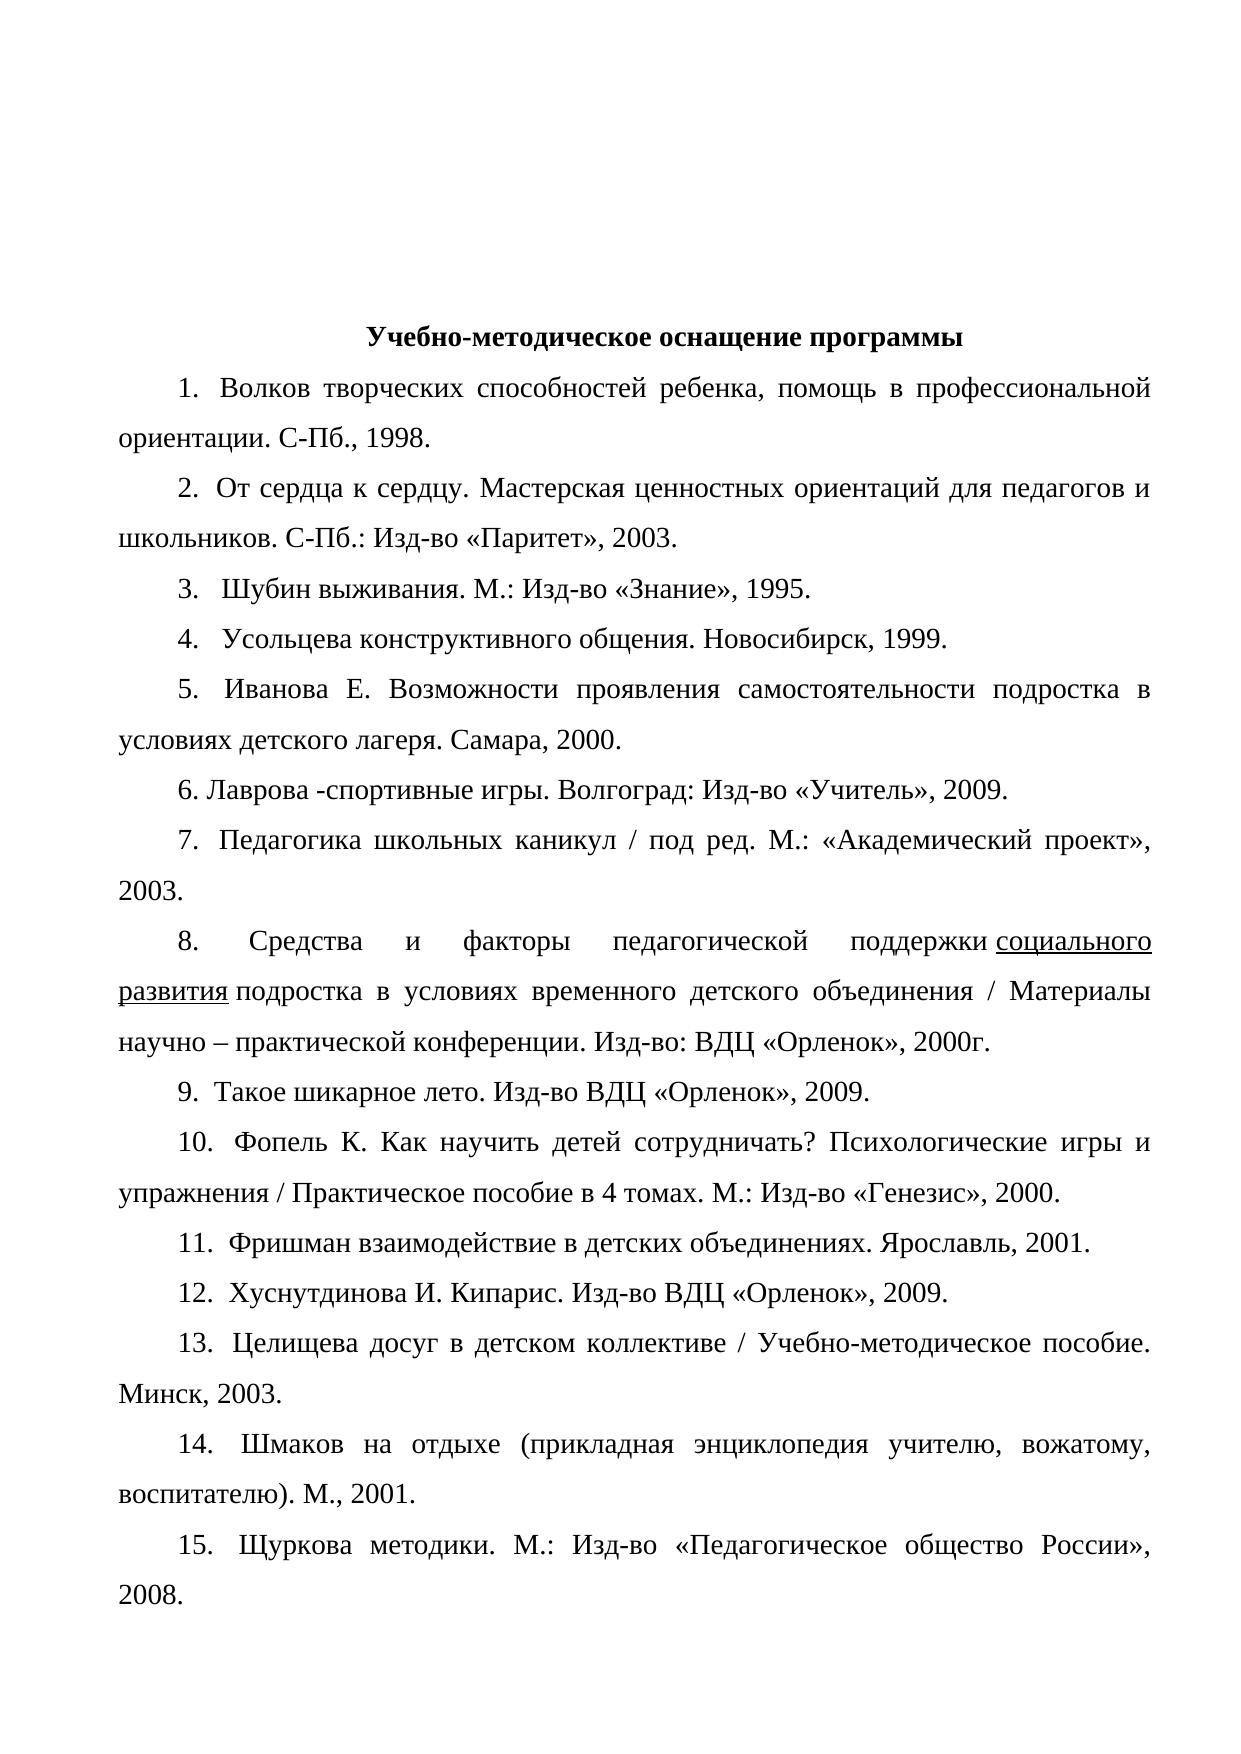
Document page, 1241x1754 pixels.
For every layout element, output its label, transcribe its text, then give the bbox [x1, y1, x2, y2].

text 10. Фопель К. Как научить детей сотрудничать? Психологические игры и упражнения / Практическое пособие в 4 томах. М.: Изд-во «Генезис», 2000. [118, 1124, 1152, 1208]
text 11. Фришман взаимодействие в детских объединениях. Ярославль, 2001. [118, 1225, 1152, 1258]
text 1. Волков творческих способностей ребенка, помощь в профессиональной ориентации. С-Пб., 1998. [118, 370, 1152, 453]
text 4. Усольцева конструктивного общения. Новосибирск, 1999. [118, 621, 1152, 655]
text Учебно-методическое оснащение программы [118, 319, 1152, 353]
text 14. Шмаков на отдыхе (прикладная энциклопедия учителю, вожатому, воспитателю). М., 2001. [118, 1426, 1152, 1510]
text 5. Иванова Е. Возможности проявления самостоятельности подростка в условиях детского лагеря. Самара, 2000. [118, 672, 1152, 755]
text 15. Щуркова методики. М.: Изд-во «Педагогическое общество России», 2008. [118, 1527, 1152, 1611]
text 9. Такое шикарное лето. Изд-во ВДЦ «Орленок», 2009. [118, 1074, 1152, 1108]
text 13. Целищева досуг в детском коллективе / Учебно-методическое пособие. Минск, 2003. [118, 1326, 1152, 1409]
text 7. Педагогика школьных каникул / под ред. М.: «Академический проект», 2003. [118, 822, 1152, 906]
text 3. Шубин выживания. М.: Изд-во «Знание», 1995. [118, 571, 1152, 604]
text 2. От сердца к сердцу. Мастерская ценностных ориентаций для педагогов и школьников. С-Пб.: Изд-во «Паритет», 2003. [118, 470, 1152, 554]
text 6. Лаврова -спортивные игры. Волгоград: Изд-во «Учитель», 2009. [118, 772, 1152, 806]
text 12. Хуснутдинова И. Кипарис. Изд-во ВДЦ «Орленок», 2009. [118, 1275, 1152, 1309]
text 8. Средства и факторы педагогической поддержки социального развития подростка в условиях временного детского объединения / Материалы научно – практической конференции. Изд-во: ВДЦ «Орленок», 2000г. [118, 923, 1152, 1057]
